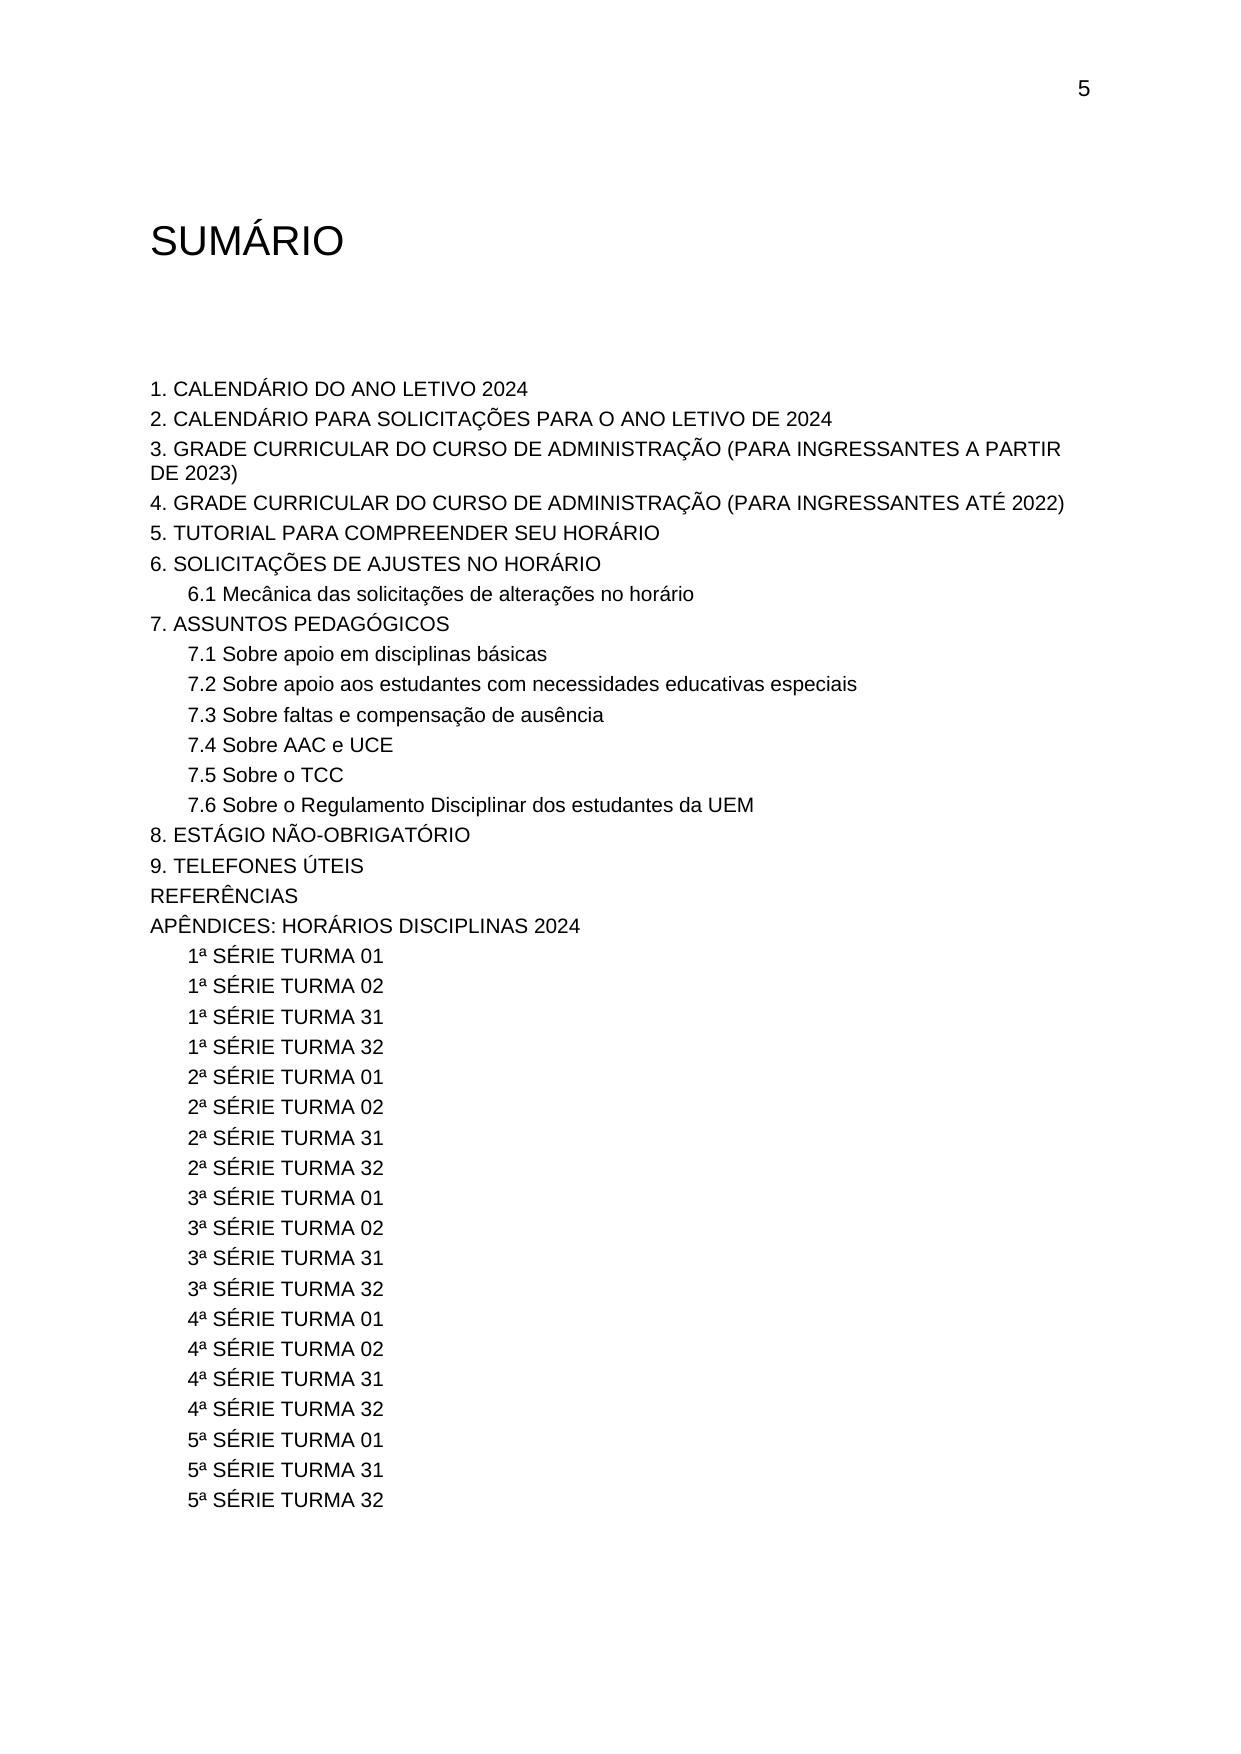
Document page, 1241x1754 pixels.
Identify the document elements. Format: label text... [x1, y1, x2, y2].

text SUMÁRIO [150, 216, 1090, 264]
